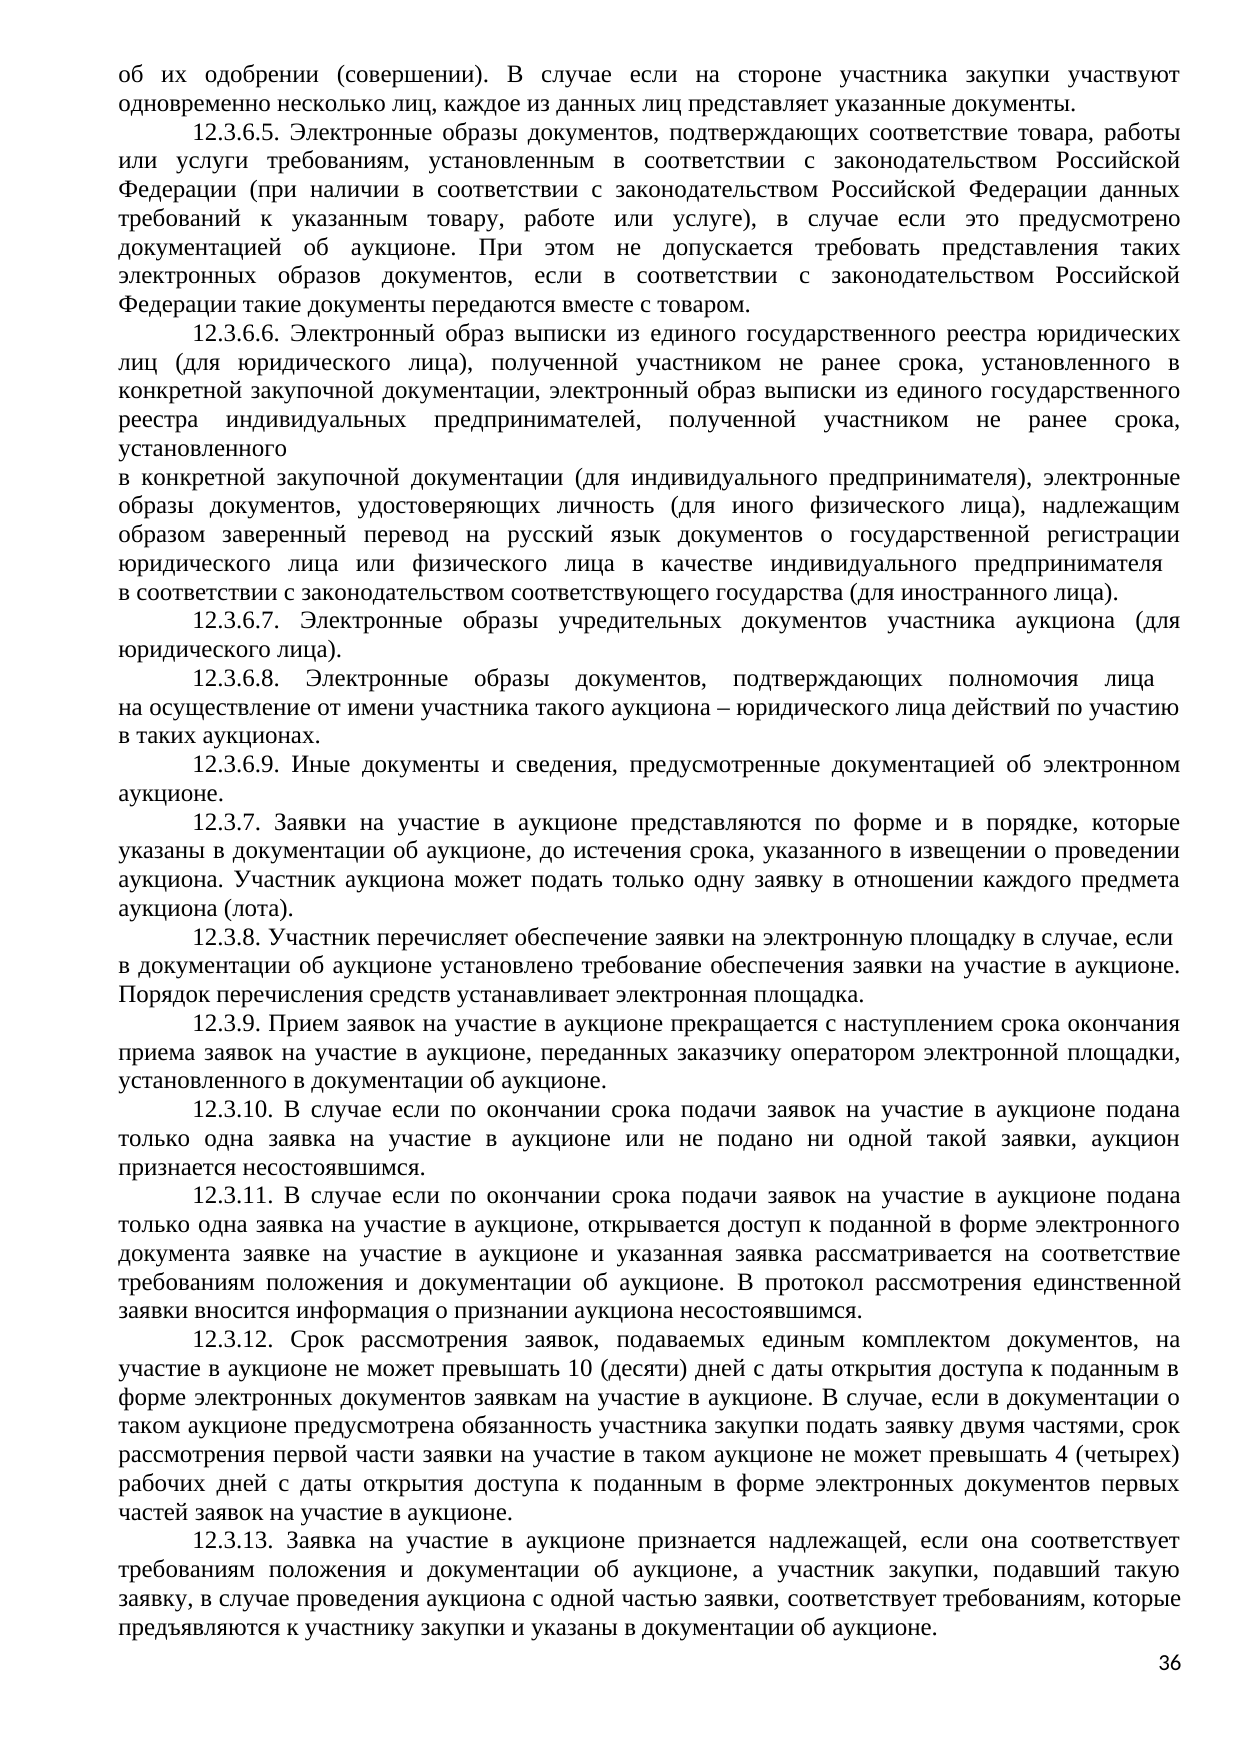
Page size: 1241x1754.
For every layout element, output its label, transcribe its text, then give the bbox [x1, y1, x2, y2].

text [118, 59, 1181, 117]
text 12.3.11. В случае если по окончании срока подачи заявок на участие в аукционе подана только одна заявка на участие в аукционе, открывается доступ к поданной в форме электронного документа заявке на участие в аукционе и указанная заявка рассматривается на соответствие требованиям положения и документации об аукционе. В протокол рассмотрения единственной заявки вносится информация о признании аукциона несостоявшимся. [118, 1180, 1181, 1324]
text 12.3.9. Прием заявок на участие в аукционе прекращается с наступлением срока окончания приема заявок на участие в аукционе, переданных заказчику оператором электронной площадки, установленного в документации об аукционе. [118, 1008, 1181, 1094]
text 12.3.10. В случае если по окончании срока подачи заявок на участие в аукционе подана только одна заявка на участие в аукционе или не подано ни одной такой заявки, аукцион признается несостоявшимся. [118, 1094, 1181, 1180]
text 12.3.6.5. Электронные образы документов, подтверждающих соответствие товара, работы или услуги требованиям, установленным в соответствии с законодательством Российской Федерации (при наличии в соответствии с законодательством Российской Федерации данных требований к указанным товару, работе или услуге), в случае если это предусмотрено документацией об аукционе. При этом не допускается требовать представления таких электронных образов документов, если в соответствии с законодательством Российской Федерации такие документы передаются вместе с товаром. [118, 117, 1181, 318]
text 12.3.6.6. Электронный образ выписки из единого государственного реестра юридических лиц (для юридического лица), полученной участником не ранее срока, установленного в конкретной закупочной документации, электронный образ выписки из единого государственного реестра индивидуальных предпринимателей, полученной участником не ранее срока, установленного в конкретной закупочной документации (для индивидуального предпринимателя), электронные образы документов, удостоверяющих личность (для иного физического лица), надлежащим образом заверенный перевод на русский язык документов о государственной регистрации юридического лица или физического лица в качестве индивидуального предпринимателя в соответствии с законодательством соответствующего государства (для иностранного лица). [118, 318, 1181, 605]
text 12.3.6.7. Электронные образы учредительных документов участника аукциона (для юридического лица). [118, 605, 1181, 663]
text 12.3.6.8. Электронные образы документов, подтверждающих полномочия лица на осуществление от имени участника такого аукциона – юридического лица действий по участию в таких аукционах. [118, 663, 1181, 749]
text 12.3.13. Заявка на участие в аукционе признается надлежащей, если она соответствует требованиям положения и документации об аукционе, а участник закупки, подавший такую заявку, в случае проведения аукциона с одной частью заявки, соответствует требованиям, которые предъявляются к участнику закупки и указаны в документации об аукционе. [118, 1525, 1181, 1640]
text 12.3.12. Срок рассмотрения заявок, подаваемых единым комплектом документов, на участие в аукционе не может превышать 10 (десяти) дней с даты открытия доступа к поданным в форме электронных документов заявкам на участие в аукционе. В случае, если в документации о таком аукционе предусмотрена обязанность участника закупки подать заявку двумя частями, срок рассмотрения первой части заявки на участие в таком аукционе не может превышать 4 (четырех) рабочих дней с даты открытия доступа к поданным в форме электронных документов первых частей заявок на участие в аукционе. [118, 1324, 1181, 1525]
text 12.3.8. Участник перечисляет обеспечение заявки на электронную площадку в случае, если в документации об аукционе установлено требование обеспечения заявки на участие в аукционе. Порядок перечисления средств устанавливает электронная площадка. [118, 922, 1181, 1008]
text 12.3.6.9. Иные документы и сведения, предусмотренные документацией об электронном аукционе. [118, 749, 1181, 807]
text 12.3.7. Заявки на участие в аукционе представляются по форме и в порядке, которые указаны в документации об аукционе, до истечения срока, указанного в извещении о проведении аукциона. Участник аукциона может подать только одну заявку в отношении каждого предмета аукциона (лота). [118, 807, 1181, 922]
